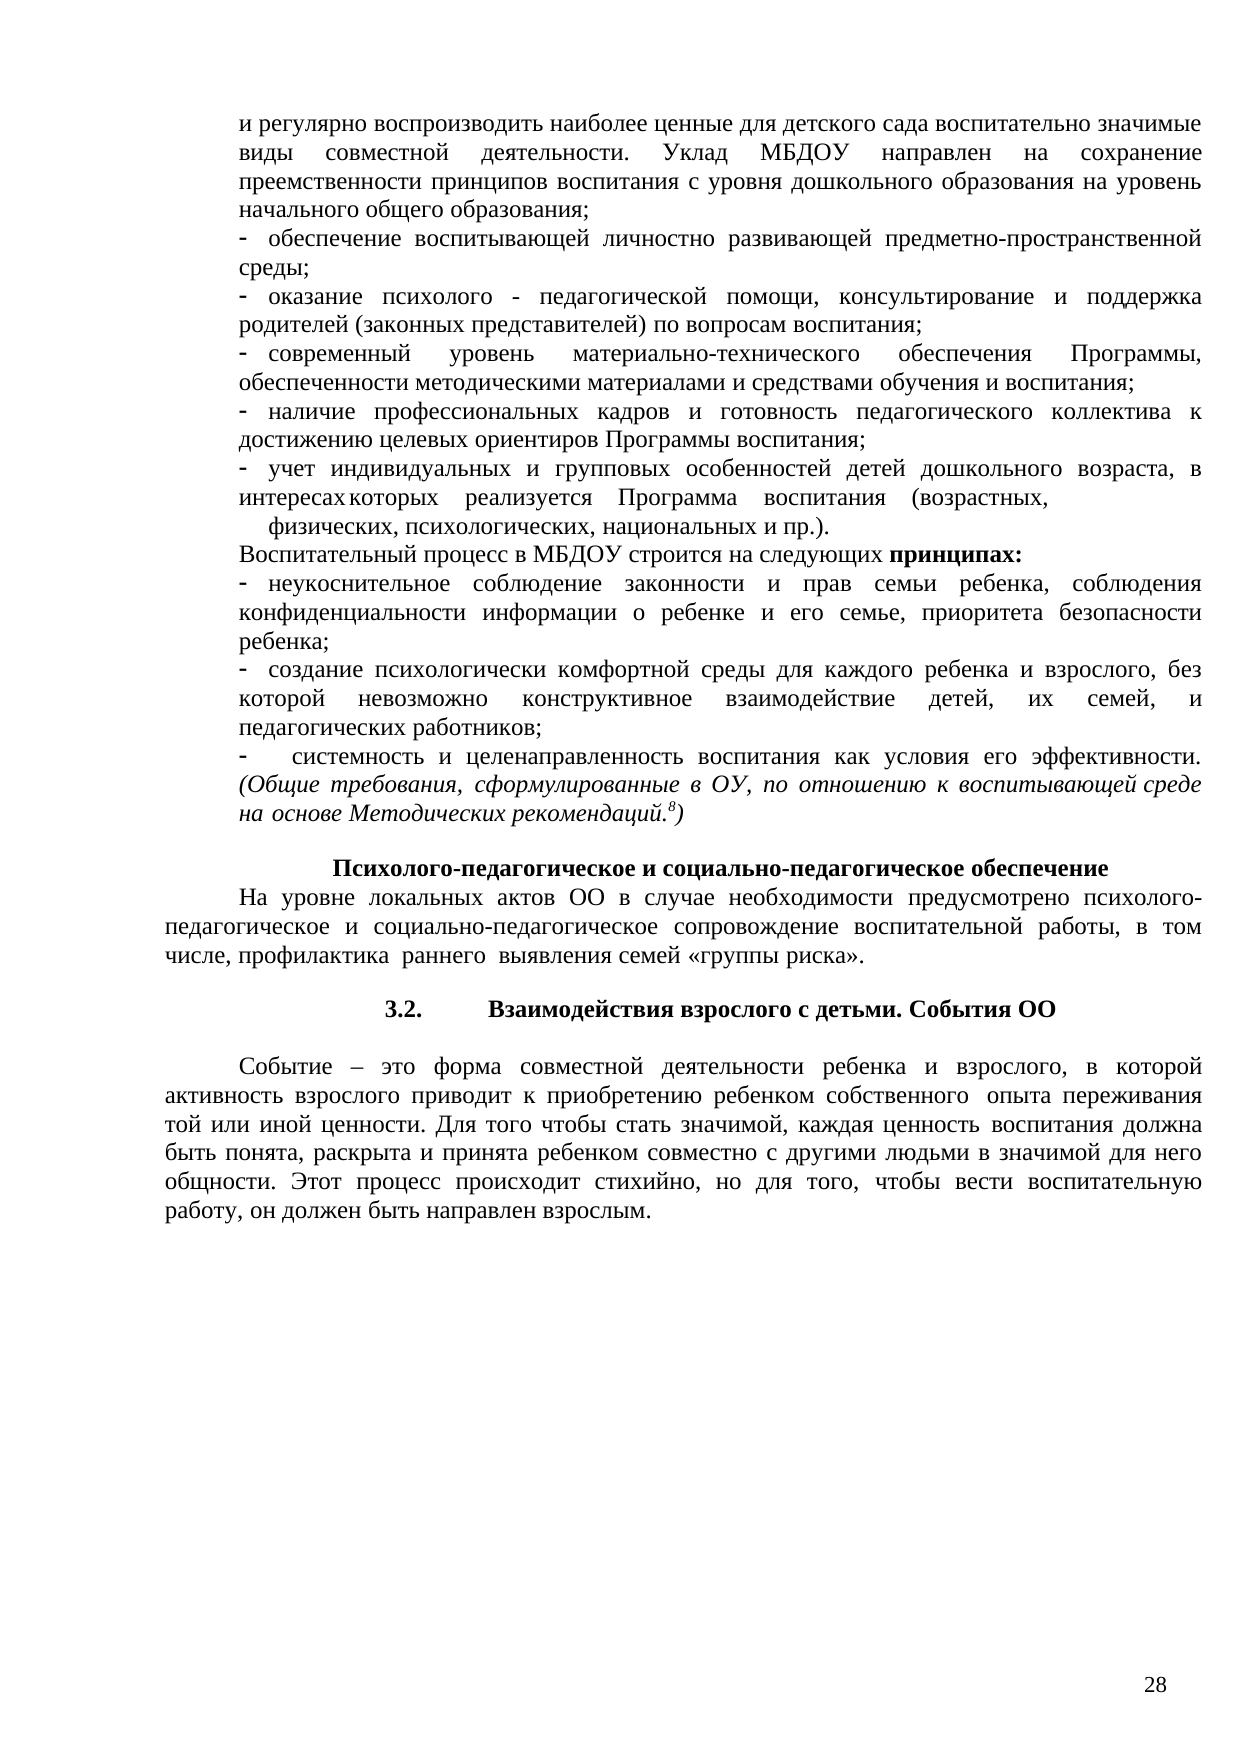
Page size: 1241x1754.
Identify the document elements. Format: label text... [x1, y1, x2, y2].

subtitle Взаимодействия взрослого с детьми. События ОО [164, 994, 1202, 1022]
list оказание психолого - педагогической помощи, консультирование и поддержка родителей (законных представителей) по вопросам воспитания; [238, 281, 1202, 338]
text Воспитательный процесс в МБДОУ строится на следующих принципах: [238, 539, 1202, 568]
list системность и целенаправленность воспитания как условия его эффективности. (Общие требования, сформулированные в ОУ, по отношению к воспитывающей среде на основе Методических рекомендаций.8) [238, 741, 1202, 827]
list современный уровень материально-технического обеспечения Программы, обеспеченности методическими материалами и средствами обучения и воспитания; [238, 338, 1202, 396]
subtitle Психолого-педагогическое и социально-педагогическое обеспечение [164, 853, 1202, 882]
text Событие – это форма совместной деятельности ребенка и взрослого, в которой активность взрослого приводит к приобретению ребенком собственного опыта переживания той или иной ценности. Для того чтобы стать значимой, каждая ценность воспитания должна быть понята, раскрыта и принята ребенком совместно с другими людьми в значимой для него общности. Этот процесс происходит стихийно, но для того, чтобы вести воспитательную работу, он должен быть направлен взрослым. [164, 1051, 1202, 1224]
list обеспечение воспитывающей личностно развивающей предметно-пространственной среды; [238, 223, 1202, 281]
text На уровне локальных актов ОО в случае необходимости предусмотрено психолого- педагогическое и социально-педагогическое сопровождение воспитательной работы, в том числе, профилактика раннего выявления семей «группы риска». [164, 882, 1202, 968]
list наличие профессиональных кадров и готовность педагогического коллектива к достижению целевых ориентиров Программы воспитания; [238, 396, 1202, 453]
text и регулярно воспроизводить наиболее ценные для детского сада воспитательно значимые виды совместной деятельности. Уклад МБДОУ направлен на сохранение преемственности принципов воспитания с уровня дошкольного образования на уровень начального общего образования; [238, 108, 1202, 223]
list создание психологически комфортной среды для каждого ребенка и взрослого, без которой невозможно конструктивное взаимодействие детей, их семей, и педагогических работников; [238, 654, 1202, 741]
list учет индивидуальных и групповых особенностей детей дошкольного возраста, в интересах которых реализуется Программа воспитания (возрастных, физических, психологических, национальных и пр.). [238, 453, 1202, 539]
list неукоснительное соблюдение законности и прав семьи ребенка, соблюдения конфиденциальности информации о ребенке и его семье, приоритета безопасности ребенка; [238, 568, 1202, 654]
